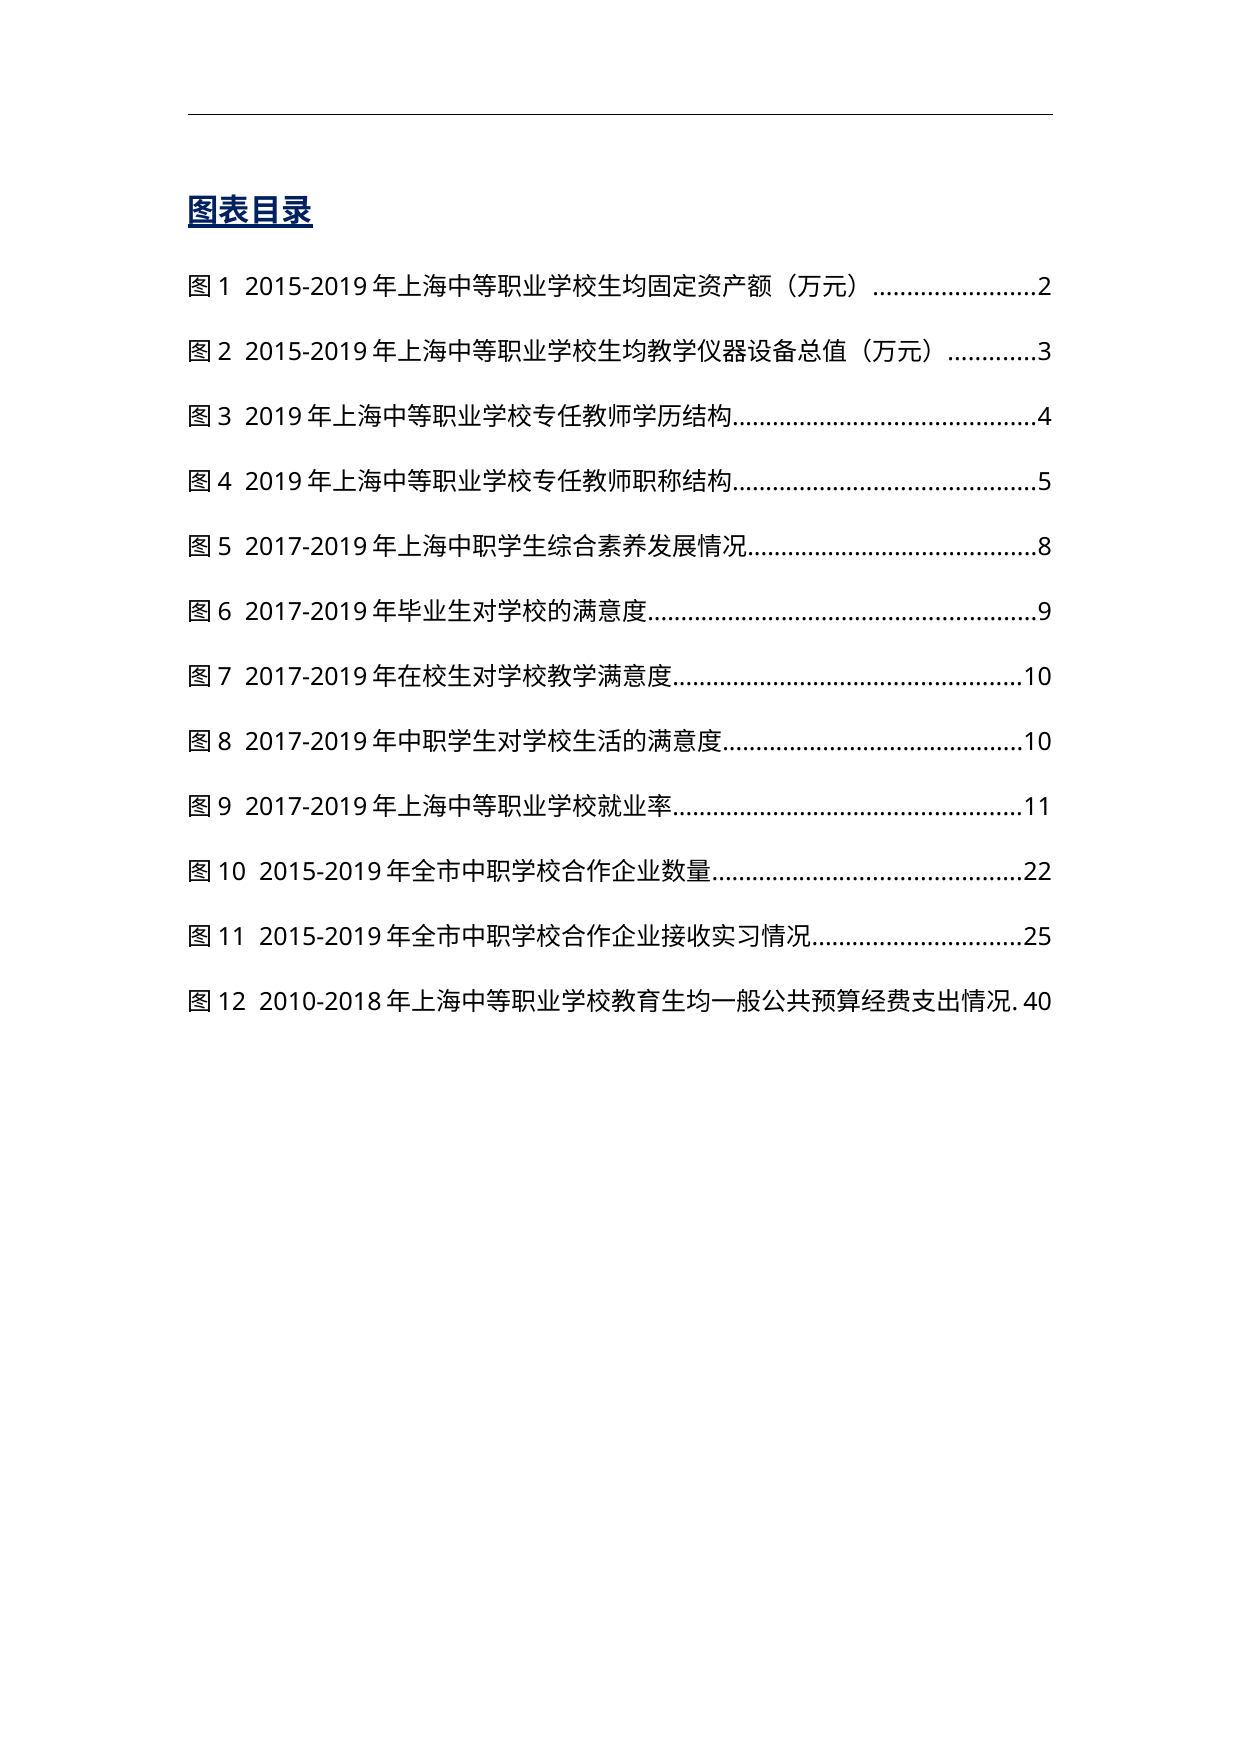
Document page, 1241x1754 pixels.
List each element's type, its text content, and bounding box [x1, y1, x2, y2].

text 图8 2017-2019年中职学生对学校生活的满意度 10 [187, 707, 1053, 772]
text 图11 2015-2019年全市中职学校合作企业接收实习情况 25 [187, 902, 1053, 967]
text 图9 2017-2019年上海中等职业学校就业率 11 [187, 772, 1053, 837]
text 图12 2010-2018年上海中等职业学校教育生均一般公共预算经费支出情况 40 [187, 967, 1053, 1032]
text 图表目录 [187, 175, 1053, 240]
text 图10 2015-2019年全市中职学校合作企业数量 22 [187, 837, 1053, 902]
text 图1 2015-2019年上海中等职业学校生均固定资产额（万元） 2 [187, 252, 1053, 317]
text 图3 2019年上海中等职业学校专任教师学历结构 4 [187, 382, 1053, 447]
text 图5 2017-2019年上海中职学生综合素养发展情况 8 [187, 512, 1053, 577]
text 图6 2017-2019年毕业生对学校的满意度 9 [187, 577, 1053, 642]
text 图7 2017-2019年在校生对学校教学满意度 10 [187, 642, 1053, 707]
text 图2 2015-2019年上海中等职业学校生均教学仪器设备总值（万元） 3 [187, 317, 1053, 382]
text 图4 2019年上海中等职业学校专任教师职称结构 5 [187, 447, 1053, 512]
